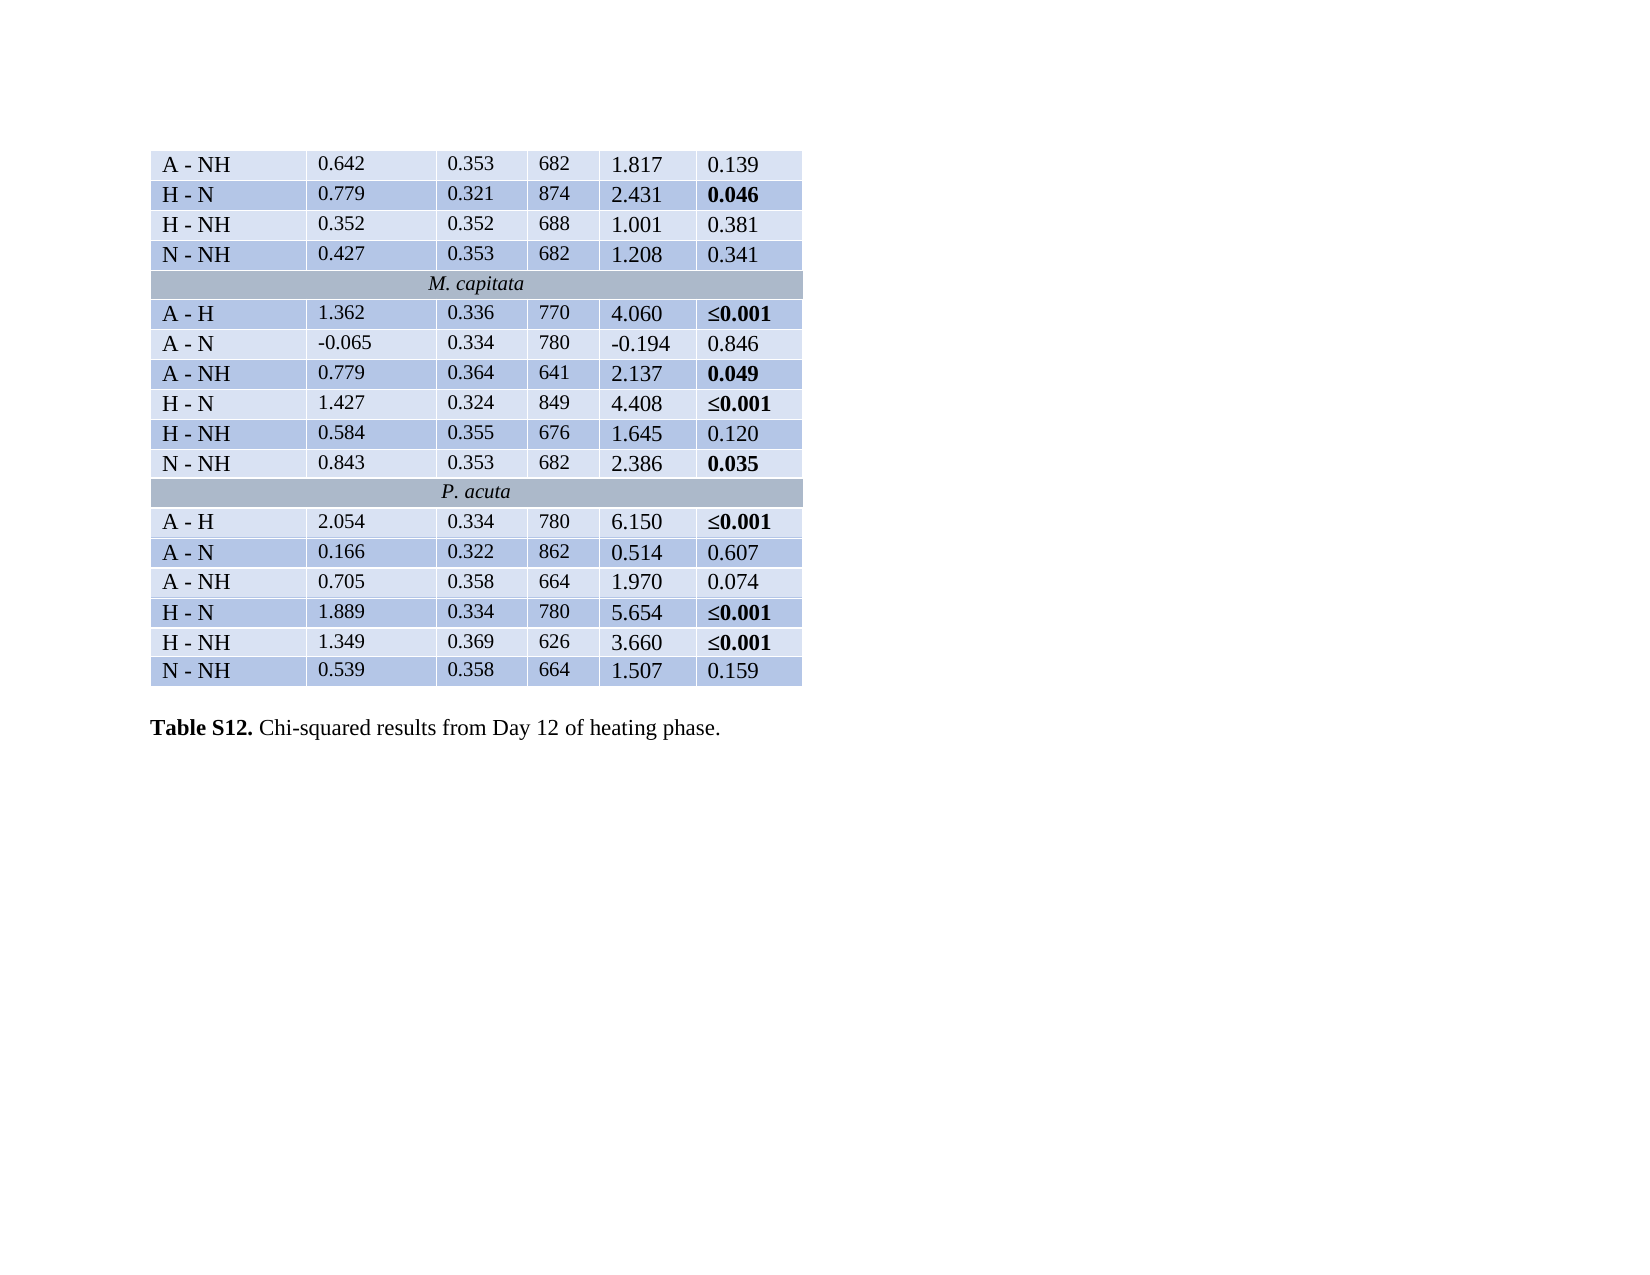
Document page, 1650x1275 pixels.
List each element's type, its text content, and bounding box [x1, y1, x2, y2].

table_cell 2.386 [600, 450, 696, 477]
table_cell 1.970 [600, 569, 696, 597]
table_cell 0.334 [437, 509, 527, 537]
table_cell 3.660 [600, 629, 696, 656]
table_cell 0.427 [307, 241, 436, 270]
table_cell 0.353 [437, 241, 527, 270]
table_cell A - N [151, 539, 306, 567]
table_cell 5.654 [600, 599, 696, 627]
table_cell A - NH [151, 360, 306, 389]
table_cell 682 [528, 450, 599, 477]
table_cell 4.060 [600, 300, 696, 329]
table_cell 0.336 [437, 300, 527, 329]
table_cell 664 [528, 657, 599, 686]
table_cell 676 [528, 420, 599, 449]
table_cell 0.705 [307, 569, 436, 597]
table_cell 2.431 [600, 181, 696, 210]
table_cell 0.381 [697, 211, 802, 240]
table_cell 0.035 [697, 450, 802, 477]
table_cell 1.208 [600, 241, 696, 270]
table_cell 0.355 [437, 420, 527, 449]
table_cell 1.645 [600, 420, 696, 449]
table_cell 0.139 [697, 151, 802, 180]
table_cell 0.166 [307, 539, 436, 567]
table_cell 0.369 [437, 629, 527, 656]
table_cell 0.046 [697, 181, 802, 210]
table_cell A - NH [151, 151, 306, 180]
table_cell 0.322 [437, 539, 527, 567]
table_cell 1.362 [307, 300, 436, 329]
table_cell P. acuta [151, 479, 803, 507]
table_cell 6.150 [600, 509, 696, 537]
table_cell 0.514 [600, 539, 696, 567]
table_cell 0.120 [697, 420, 802, 449]
table_cell 0.539 [307, 657, 436, 686]
table_cell 849 [528, 390, 599, 419]
table_cell 0.364 [437, 360, 527, 389]
table_cell 0.779 [307, 181, 436, 210]
table_cell N - NH [151, 657, 306, 686]
table_cell 780 [528, 509, 599, 537]
table_cell 0.159 [697, 657, 802, 686]
table_cell 1.001 [600, 211, 696, 240]
table_cell 0.358 [437, 657, 527, 686]
table_cell 770 [528, 300, 599, 329]
table_cell 0.341 [697, 241, 802, 270]
table_cell N - NH [151, 450, 306, 477]
table_cell ≤0.001 [697, 509, 802, 537]
table_cell 664 [528, 569, 599, 597]
table_cell 0.352 [437, 211, 527, 240]
table_cell 1.817 [600, 151, 696, 180]
table_cell 0.334 [437, 599, 527, 627]
table_cell ≤0.001 [697, 629, 802, 656]
table_cell ≤0.001 [697, 599, 802, 627]
table_cell A - H [151, 300, 306, 329]
table_cell 0.321 [437, 181, 527, 210]
table_cell 0.779 [307, 360, 436, 389]
table_cell 862 [528, 539, 599, 567]
table_cell 0.324 [437, 390, 527, 419]
table_cell 2.137 [600, 360, 696, 389]
table_cell 874 [528, 181, 599, 210]
table_cell 641 [528, 360, 599, 389]
table_cell H - NH [151, 420, 306, 449]
table_cell H - N [151, 181, 306, 210]
table_cell H - N [151, 390, 306, 419]
table_cell A - NH [151, 569, 306, 597]
table_cell 0.334 [437, 330, 527, 359]
table_cell 0.074 [697, 569, 802, 597]
table_cell -0.065 [307, 330, 436, 359]
table_cell A - H [151, 509, 306, 537]
table_cell 1.427 [307, 390, 436, 419]
table_cell 2.054 [307, 509, 436, 537]
table_cell 0.353 [437, 450, 527, 477]
table_cell 0.352 [307, 211, 436, 240]
table_cell H - N [151, 599, 306, 627]
table_cell ≤0.001 [697, 390, 802, 419]
table_cell 0.353 [437, 151, 527, 180]
text Table S12. Chi-squared results from Day 12 of heating phase. [150, 714, 1500, 740]
table_cell 0.843 [307, 450, 436, 477]
table_cell 4.408 [600, 390, 696, 419]
table_cell 682 [528, 151, 599, 180]
table_cell 780 [528, 599, 599, 627]
table_cell H - NH [151, 211, 306, 240]
table_cell 688 [528, 211, 599, 240]
table_cell A - N [151, 330, 306, 359]
table_cell ≤0.001 [697, 300, 802, 329]
table_cell 0.584 [307, 420, 436, 449]
table_cell 1.507 [600, 657, 696, 686]
table_cell 780 [528, 330, 599, 359]
table_cell 626 [528, 629, 599, 656]
table_cell N - NH [151, 241, 306, 270]
table_cell M. capitata [151, 271, 803, 299]
table_cell 0.846 [697, 330, 802, 359]
table_cell 1.889 [307, 599, 436, 627]
table_cell 0.049 [697, 360, 802, 389]
table_cell 0.607 [697, 539, 802, 567]
table_cell H - NH [151, 629, 306, 656]
table_cell -0.194 [600, 330, 696, 359]
table_cell 0.358 [437, 569, 527, 597]
table_cell 0.642 [307, 151, 436, 180]
table_cell 1.349 [307, 629, 436, 656]
table_cell 682 [528, 241, 599, 270]
